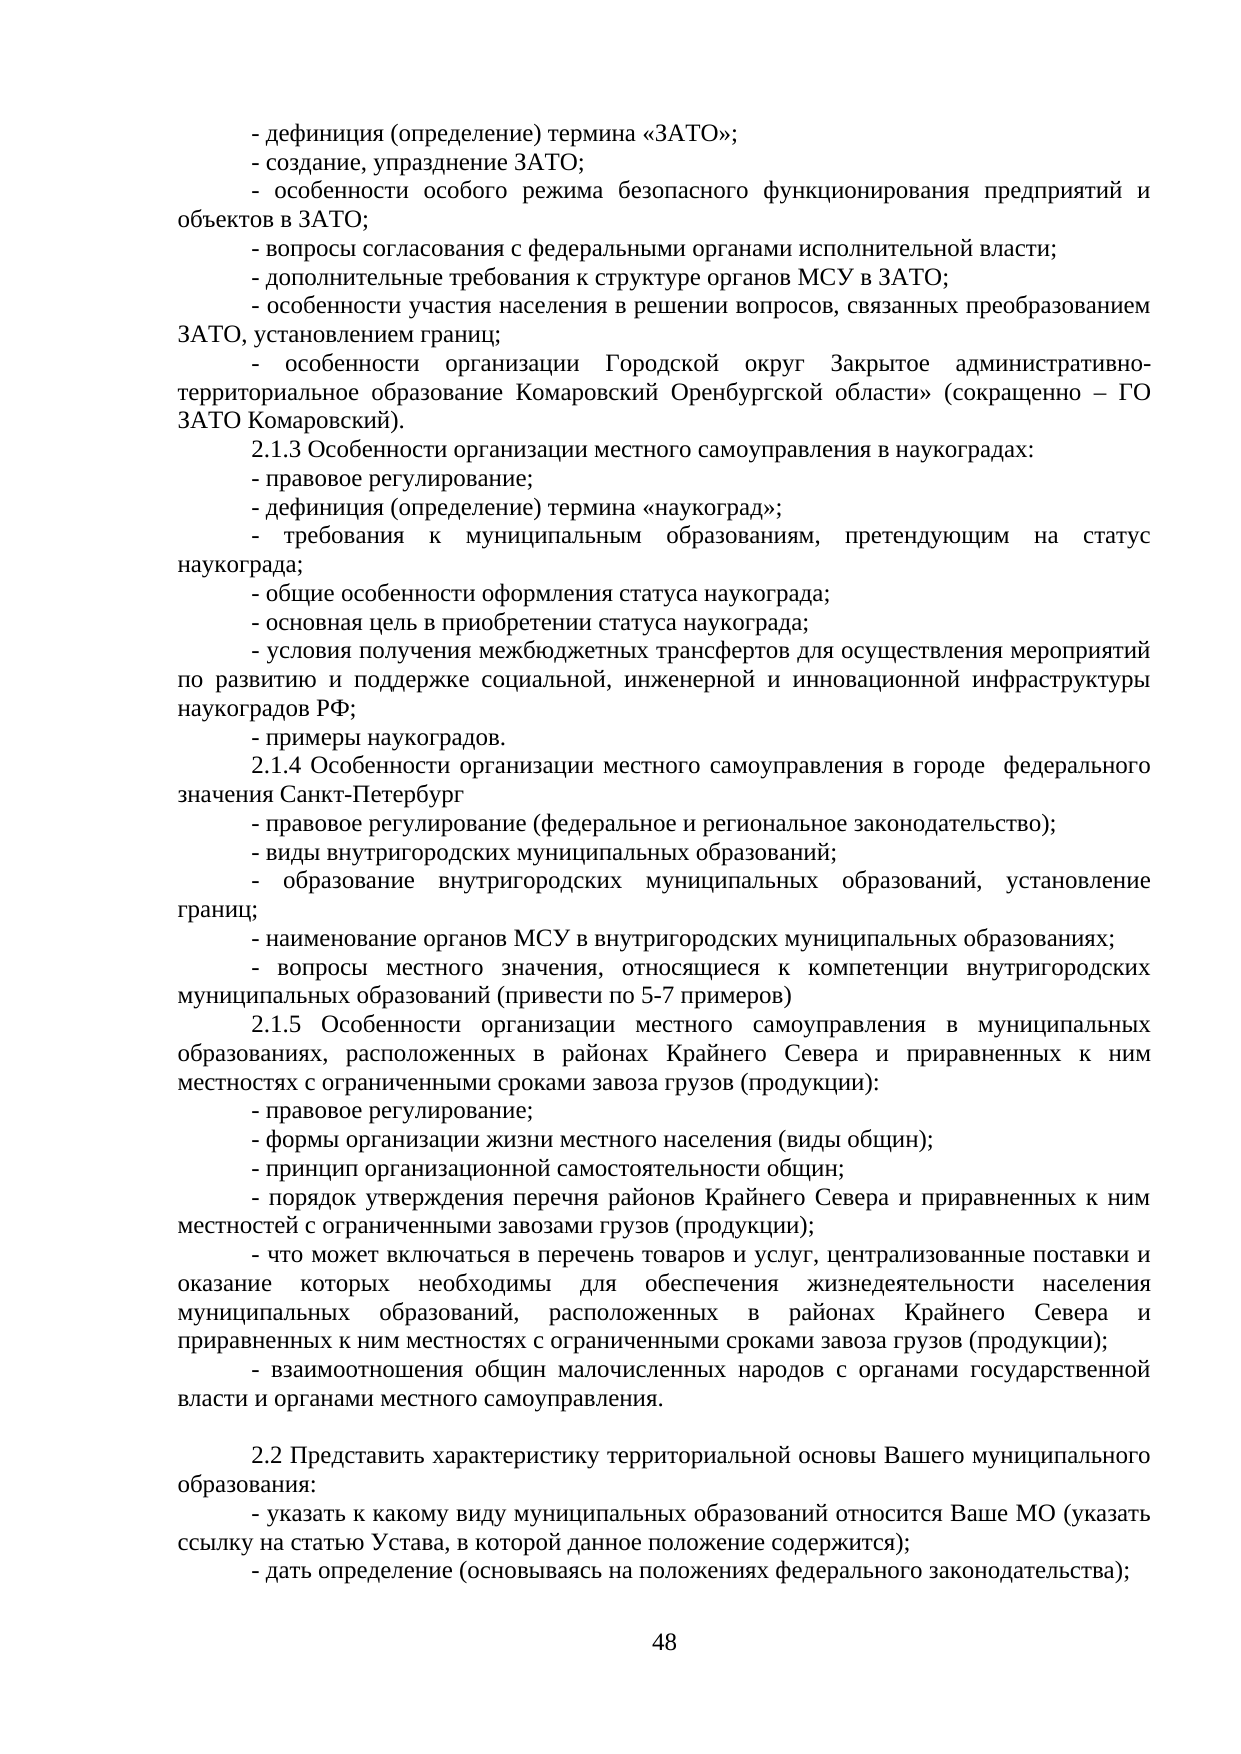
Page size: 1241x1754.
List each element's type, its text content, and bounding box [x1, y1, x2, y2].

text - правовое регулирование; [177, 463, 1152, 492]
text 2.2 Представить характеристику территориальной основы Вашего муниципального образования: [177, 1441, 1152, 1498]
text - создание, упразднение ЗАТО; [177, 147, 1152, 176]
text - правовое регулирование (федеральное и региональное законодательство); [177, 808, 1152, 837]
text - основная цель в приобретении статуса наукограда; [177, 607, 1152, 636]
text - правовое регулирование; [177, 1096, 1152, 1124]
text - требования к муниципальным образованиям, претендующим на статус наукограда; [177, 521, 1152, 578]
text - дефиниция (определение) термина «ЗАТО»; [177, 118, 1152, 147]
text - наименование органов МСУ в внутригородских муниципальных образованиях; [177, 923, 1152, 952]
text - дополнительные требования к структуре органов МСУ в ЗАТО; [177, 262, 1152, 291]
text 2.1.4 Особенности организации местного самоуправления в городе федерального значения Санкт-Петербург [177, 751, 1152, 808]
text - условия получения межбюджетных трансфертов для осуществления мероприятий по развитию и поддержке социальной, инженерной и инновационной инфраструктуры наукоградов РФ; [177, 636, 1152, 722]
text - общие особенности оформления статуса наукограда; [177, 578, 1152, 607]
text - особенности участия населения в решении вопросов, связанных преобразованием ЗАТО, установлением границ; [177, 291, 1152, 348]
text - указать к какому виду муниципальных образований относится Ваше МО (указать ссылку на статью Устава, в которой данное положение содержится); [177, 1498, 1152, 1556]
text - что может включаться в перечень товаров и услуг, централизованные поставки и оказание которых необходимы для обеспечения жизнедеятельности населения муниципальных образований, расположенных в районах Крайнего Севера и приравненных к ним местностях с ограниченными сроками завоза грузов (продукции); [177, 1239, 1152, 1354]
text - особенности организации Городской округ Закрытое административно-территориальное образование Комаровский Оренбургской области» (сокращенно – ГО ЗАТО Комаровский). [177, 348, 1152, 434]
text - особенности особого режима безопасного функционирования предприятий и объектов в ЗАТО; [177, 176, 1152, 233]
text - образование внутригородских муниципальных образований, установление границ; [177, 866, 1152, 923]
text - виды внутригородских муниципальных образований; [177, 837, 1152, 866]
text - примеры наукоградов. [177, 722, 1152, 751]
text - принцип организационной самостоятельности общин; [177, 1153, 1152, 1182]
text - вопросы местного значения, относящиеся к компетенции внутригородских муниципальных образований (привести по 5-7 примеров) [177, 952, 1152, 1009]
text - вопросы согласования с федеральными органами исполнительной власти; [177, 233, 1152, 262]
text 2.1.3 Особенности организации местного самоуправления в наукоградах: [177, 434, 1152, 463]
text - дефиниция (определение) термина «наукоград»; [177, 492, 1152, 521]
text - порядок утверждения перечня районов Крайнего Севера и приравненных к ним местностей с ограниченными завозами грузов (продукции); [177, 1182, 1152, 1239]
text - формы организации жизни местного населения (виды общин); [177, 1124, 1152, 1153]
text - взаимоотношения общин малочисленных народов с органами государственной власти и органами местного самоуправления. [177, 1354, 1152, 1412]
text 2.1.5 Особенности организации местного самоуправления в муниципальных образованиях, расположенных в районах Крайнего Севера и приравненных к ним местностях с ограниченными сроками завоза грузов (продукции): [177, 1009, 1152, 1096]
text - дать определение (основываясь на положениях федерального законодательства); [177, 1556, 1152, 1584]
